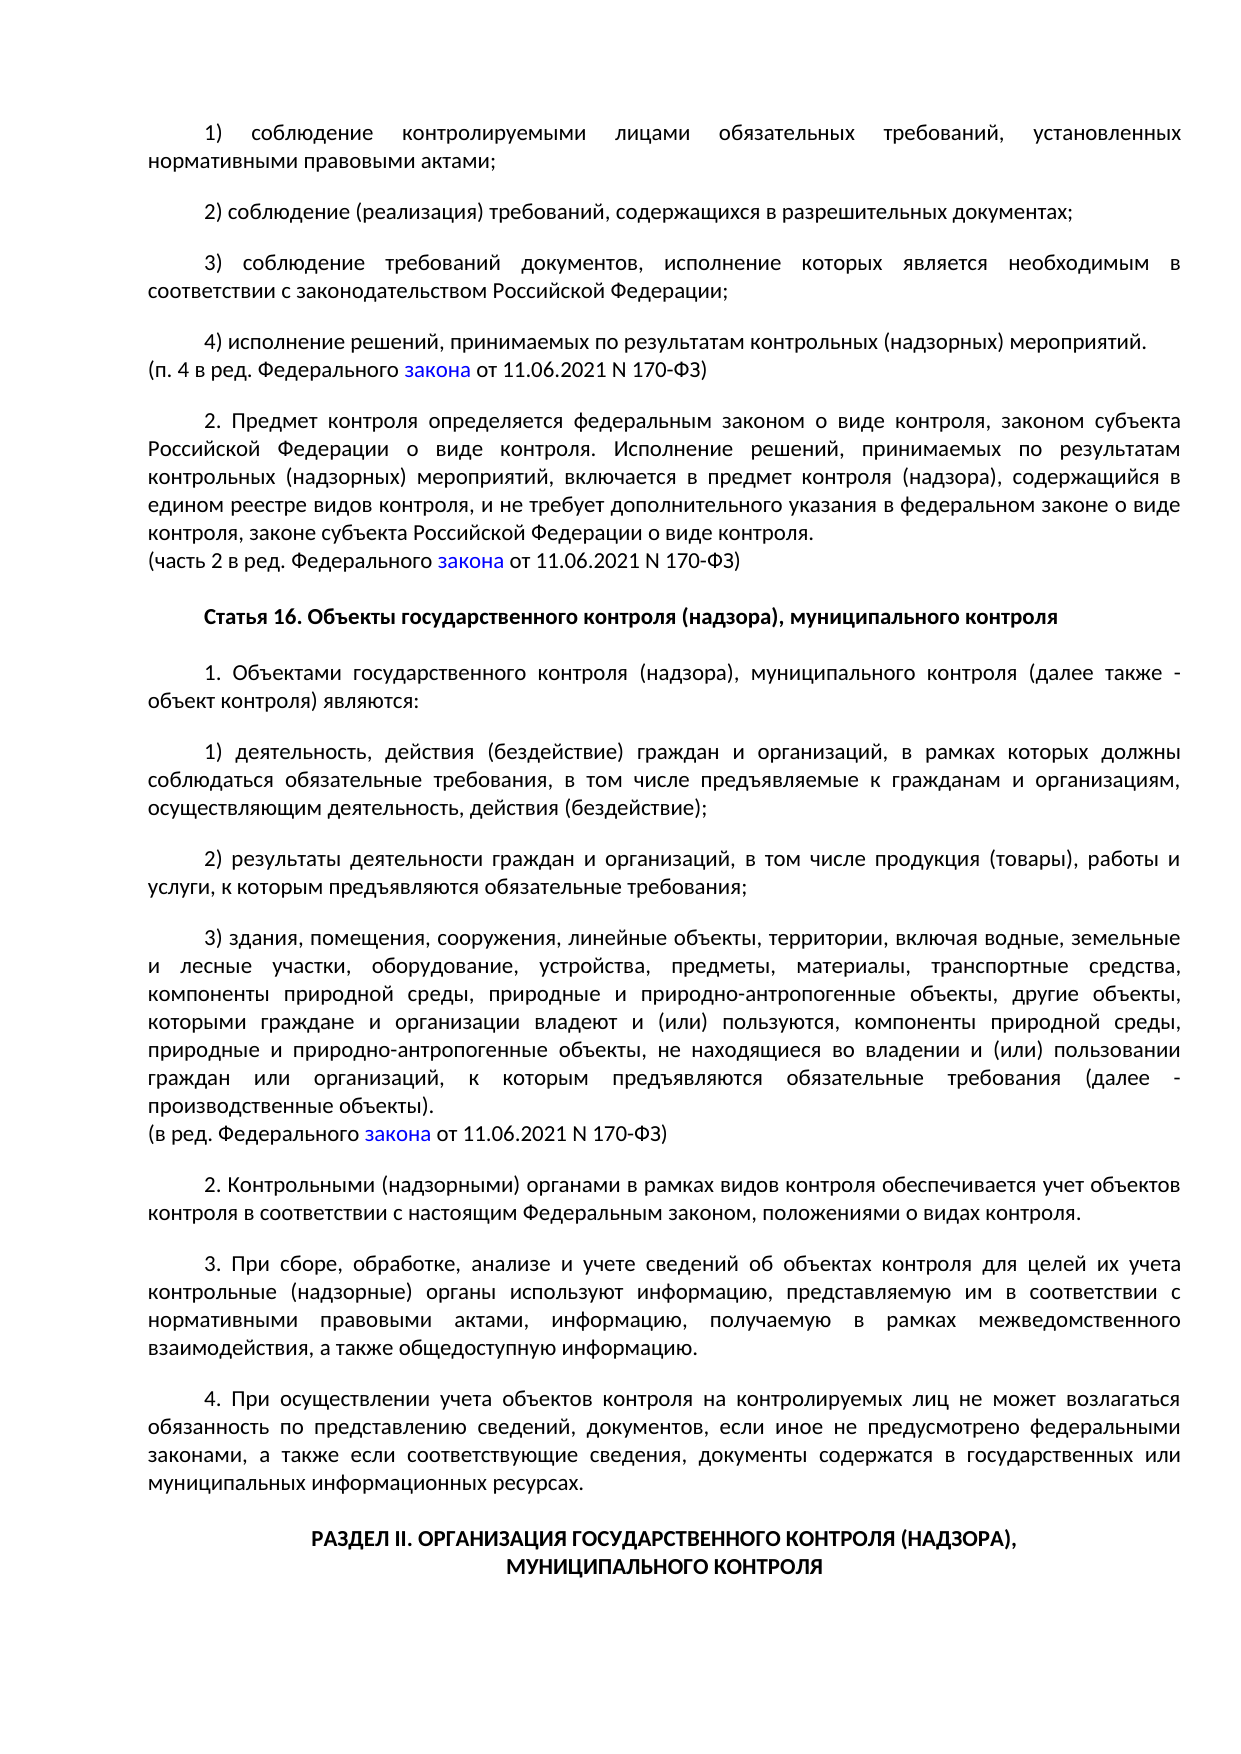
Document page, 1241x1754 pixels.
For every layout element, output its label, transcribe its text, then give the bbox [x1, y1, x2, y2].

text 1) деятельность, действия (бездействие) граждан и организаций, в рамках которых должны соблюдаться обязательные требования, в том числе предъявляемые к гражданам и организациям, осуществляющим деятельность, действия (бездействие); [148, 737, 1181, 821]
text 1) соблюдение контролируемыми лицами обязательных требований, установленных нормативными правовыми актами; [148, 118, 1181, 174]
text 3) здания, помещения, сооружения, линейные объекты, территории, включая водные, земельные и лесные участки, оборудование, устройства, предметы, материалы, транспортные средства, компоненты природной среды, природные и природно-антропогенные объекты, другие объекты, которыми граждане и организации владеют и (или) пользуются, компоненты природной среды, природные и природно-антропогенные объекты, не находящиеся во владении и (или) пользовании граждан или организаций, к которым предъявляются обязательные требования (далее - производственные объекты). [148, 923, 1181, 1119]
text 2) результаты деятельности граждан и организаций, в том числе продукция (товары), работы и услуги, к которым предъявляются обязательные требования; [148, 844, 1181, 900]
text 2. Предмет контроля определяется федеральным законом о виде контроля, законом субъекта Российской Федерации о виде контроля. Исполнение решений, принимаемых по результатам контрольных (надзорных) мероприятий, включается в предмет контроля (надзора), содержащийся в едином реестре видов контроля, и не требует дополнительного указания в федеральном законе о виде контроля, законе субъекта Российской Федерации о виде контроля. [148, 406, 1181, 546]
text (в ред. Федерального закона от 11.06.2021 N 170-ФЗ) [148, 1119, 1181, 1147]
text 3) соблюдение требований документов, исполнение которых является необходимым в соответствии с законодательством Российской Федерации; [148, 248, 1181, 304]
text 4. При осуществлении учета объектов контроля на контролируемых лиц не может возлагаться обязанность по представлению сведений, документов, если иное не предусмотрено федеральными законами, а также если соответствующие сведения, документы содержатся в государственных или муниципальных информационных ресурсах. [148, 1384, 1181, 1496]
text 4) исполнение решений, принимаемых по результатам контрольных (надзорных) мероприятий. [148, 327, 1181, 355]
text 2) соблюдение (реализация) требований, содержащихся в разрешительных документах; [148, 197, 1181, 225]
text 2. Контрольными (надзорными) органами в рамках видов контроля обеспечивается учет объектов контроля в соответствии с настоящим Федеральным законом, положениями о видах контроля. [148, 1170, 1181, 1226]
title МУНИЦИПАЛЬНОГО КОНТРОЛЯ [148, 1552, 1181, 1580]
title РАЗДЕЛ II. ОРГАНИЗАЦИЯ ГОСУДАРСТВЕННОГО КОНТРОЛЯ (НАДЗОРА), [148, 1524, 1181, 1552]
text (часть 2 в ред. Федерального закона от 11.06.2021 N 170-ФЗ) [148, 546, 1181, 574]
text 3. При сборе, обработке, анализе и учете сведений об объектах контроля для целей их учета контрольные (надзорные) органы используют информацию, представляемую им в соответствии с нормативными правовыми актами, информацию, получаемую в рамках межведомственного взаимодействия, а также общедоступную информацию. [148, 1249, 1181, 1361]
text (п. 4 в ред. Федерального закона от 11.06.2021 N 170-ФЗ) [148, 355, 1181, 383]
title Статья 16. Объекты государственного контроля (надзора), муниципального контроля [148, 602, 1181, 630]
text 1. Объектами государственного контроля (надзора), муниципального контроля (далее также - объект контроля) являются: [148, 658, 1181, 714]
